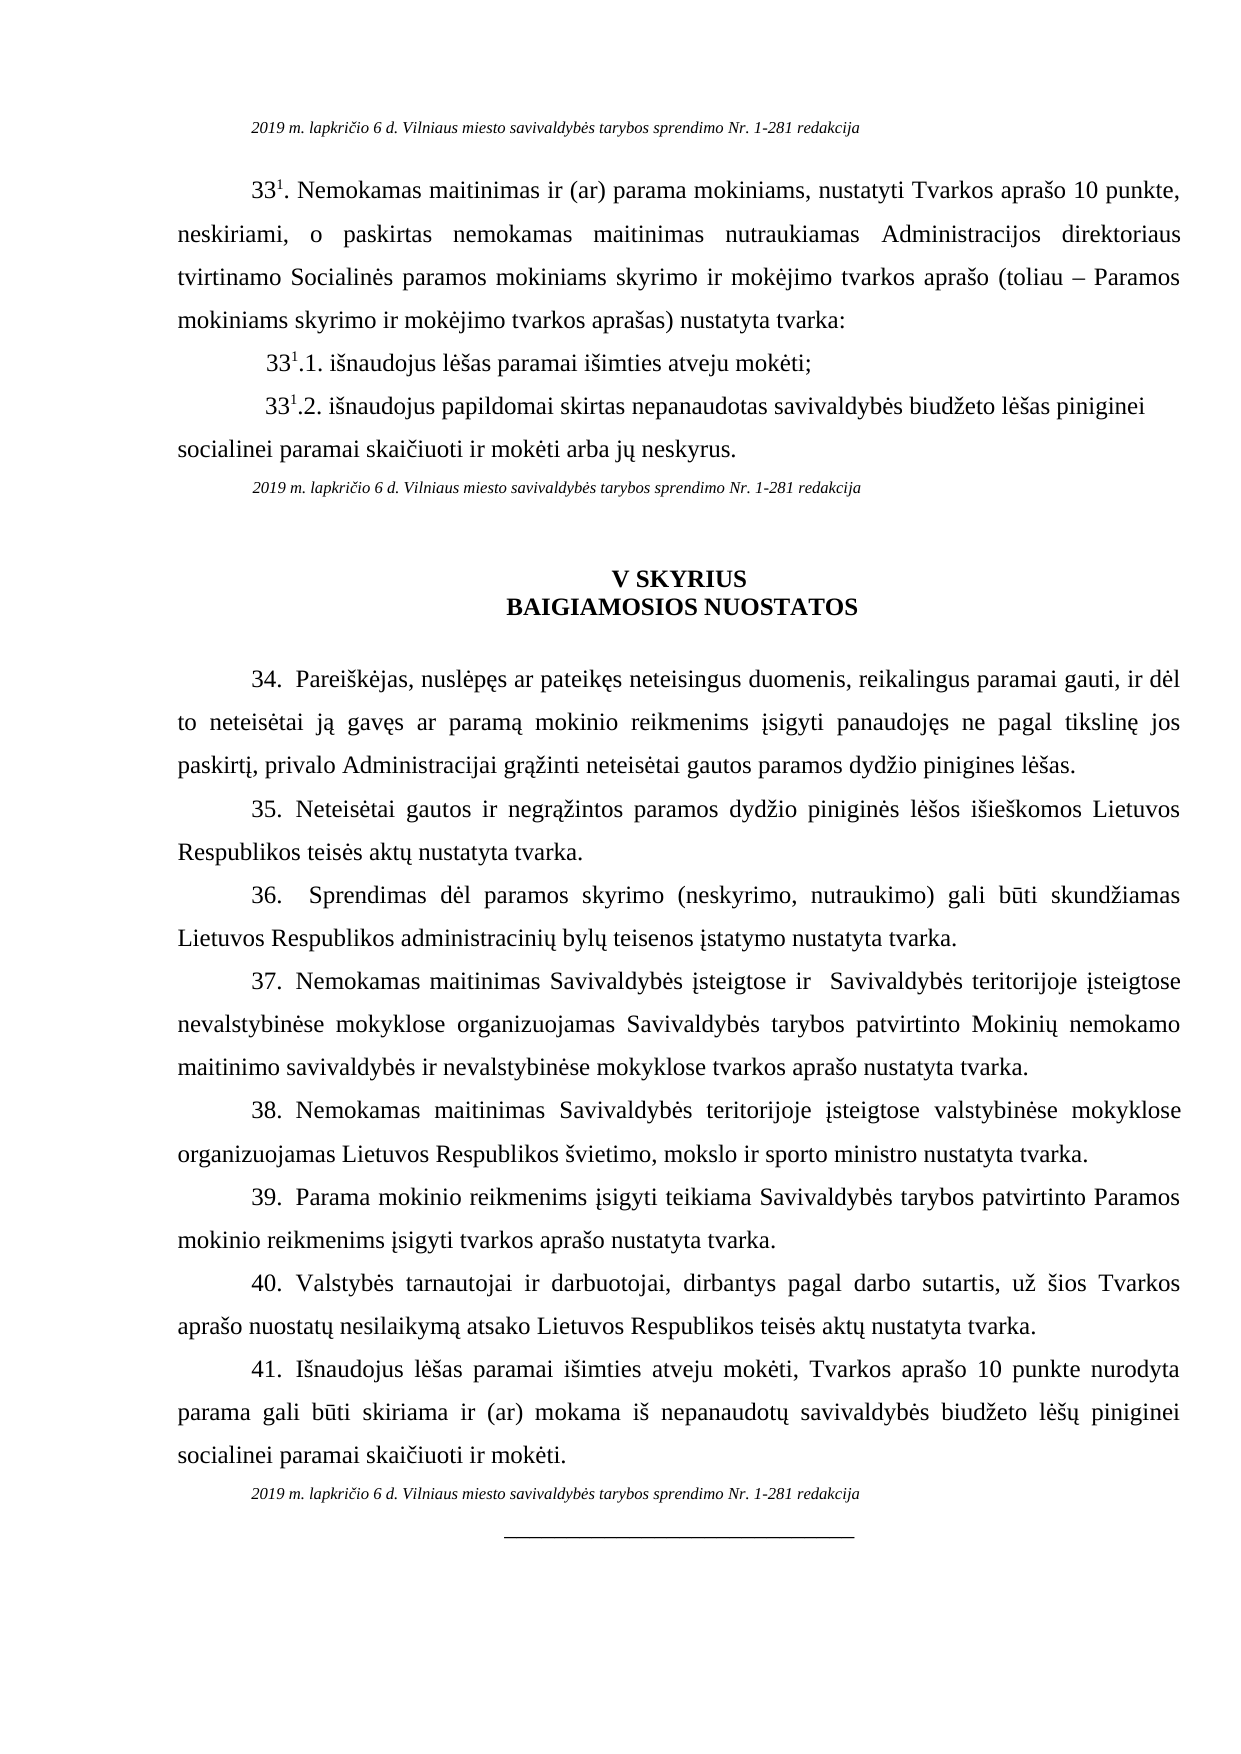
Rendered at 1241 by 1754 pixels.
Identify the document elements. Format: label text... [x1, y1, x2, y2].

list Parama mokinio reikmenims įsigyti teikiama Savivaldybės tarybos patvirtinto Paramos mokinio reikmenims įsigyti tvarkos aprašo nustatyta tvarka. [177, 1182, 1181, 1254]
text 331. Nemokamas maitinimas ir (ar) parama mokiniams, nustatyti Tvarkos aprašo 10 punkte, neskiriami, o paskirtas nemokamas maitinimas nutraukiamas Administracijos direktoriaus tvirtinamo Socialinės paramos mokiniams skyrimo ir mokėjimo tvarkos aprašo (toliau – Paramos mokiniams skyrimo ir mokėjimo tvarkos aprašas) nustatyta tvarka: [177, 176, 1181, 334]
text 2019 m. lapkričio 6 d. Vilniaus miesto savivaldybės tarybos sprendimo Nr. 1-281 redakcija [251, 118, 1181, 137]
list Nemokamas maitinimas Savivaldybės įsteigtose ir Savivaldybės teritorijoje įsteigtose nevalstybinėse mokyklose organizuojamas Savivaldybės tarybos patvirtinto Mokinių nemokamo maitinimo savivaldybės ir nevalstybinėse mokyklose tvarkos aprašo nustatyta tvarka. [177, 966, 1181, 1081]
text ____________________________ [177, 1512, 1181, 1541]
text 2019 m. lapkričio 6 d. Vilniaus miesto savivaldybės tarybos sprendimo Nr. 1-281 redakcija [251, 1484, 1181, 1503]
text 2019 m. lapkričio 6 d. Vilniaus miesto savivaldybės tarybos sprendimo Nr. 1-281 redakcija [177, 477, 1181, 497]
text 331.1. išnaudojus lėšas paramai išimties atveju mokėti; [177, 348, 1181, 377]
list Pareiškėjas, nuslėpęs ar pateikęs neteisingus duomenis, reikalingus paramai gauti, ir dėl to neteisėtai ją gavęs ar paramą mokinio reikmenims įsigyti panaudojęs ne pagal tikslinę jos paskirtį, privalo Administracijai grąžinti neteisėtai gautos paramos dydžio pinigines lėšas. [177, 664, 1181, 779]
text BAIGIAMOSIOS NUOSTATOS [177, 592, 1181, 621]
list Sprendimas dėl paramos skyrimo (neskyrimo, nutraukimo) gali būti skundžiamas Lietuvos Respublikos administracinių bylų teisenos įstatymo nustatyta tvarka. [177, 880, 1181, 952]
list Neteisėtai gautos ir negrąžintos paramos dydžio piniginės lėšos išieškomos Lietuvos Respublikos teisės aktų nustatyta tvarka. [177, 794, 1181, 866]
list Nemokamas maitinimas Savivaldybės teritorijoje įsteigtose valstybinėse mokyklose organizuojamas Lietuvos Respublikos švietimo, mokslo ir sporto ministro nustatyta tvarka. [177, 1096, 1181, 1167]
list Valstybės tarnautojai ir darbuotojai, dirbantys pagal darbo sutartis, už šios Tvarkos aprašo nuostatų nesilaikymą atsako Lietuvos Respublikos teisės aktų nustatyta tvarka. [177, 1268, 1181, 1340]
text 331.2. išnaudojus papildomai skirtas nepanaudotas savivaldybės biudžeto lėšas piniginei socialinei paramai skaičiuoti ir mokėti arba jų neskyrus. [177, 391, 1181, 463]
list Išnaudojus lėšas paramai išimties atveju mokėti, Tvarkos aprašo 10 punkte nurodyta parama gali būti skiriama ir (ar) mokama iš nepanaudotų savivaldybės biudžeto lėšų piniginei socialinei paramai skaičiuoti ir mokėti. [177, 1354, 1181, 1469]
text V SKYRIUS [177, 564, 1181, 592]
